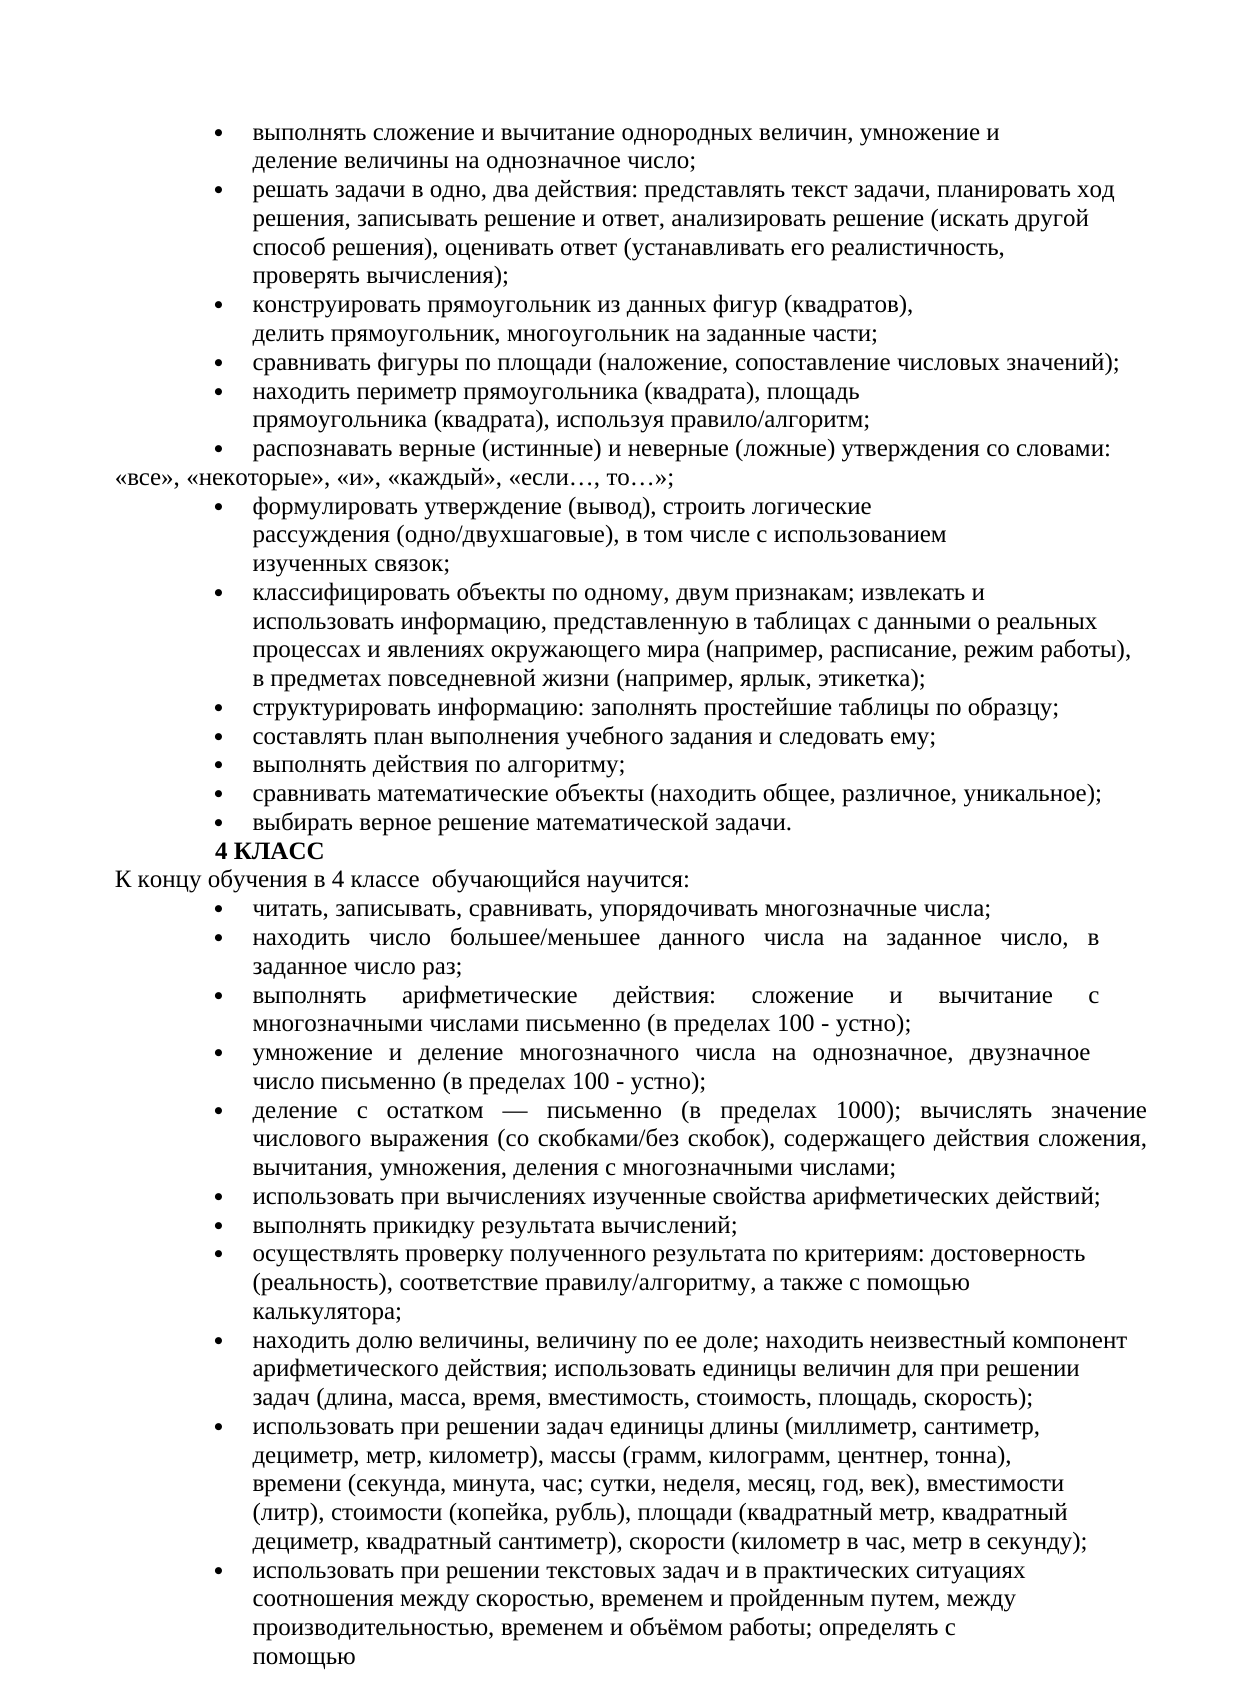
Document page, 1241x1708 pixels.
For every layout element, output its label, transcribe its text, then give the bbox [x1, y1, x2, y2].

list сравнивать фигуры по площади (наложение, сопоставление числовых значений); [215, 347, 1223, 376]
list выполнять сложение и вычитание однородных величин, умножение и деление величины на однозначное число; [215, 117, 1091, 174]
list осуществлять проверку полученного результата по критериям: достоверность (реальность), соответствие правилу/алгоритму, а также с помощью калькулятора; [215, 1238, 1125, 1325]
list выполнять действия по алгоритму; [215, 749, 1223, 778]
list находить число большее/меньшее данного числа на заданное число, в заданное число раз; [215, 922, 1100, 979]
list находить периметр прямоугольника (квадрата), площадь прямоугольника (квадрата), используя правило/алгоритм; [215, 376, 1041, 433]
list сравнивать математические объекты (находить общее, различное, уникальное); [215, 778, 1223, 807]
list читать, записывать, сравнивать, упорядочивать многозначные числа; [215, 893, 1223, 922]
list выполнять арифметические действия: сложение и вычитание с многозначными числами письменно (в пределах 100 - устно); [215, 980, 1100, 1037]
list формулировать утверждение (вывод), строить логические рассуждения (одно/двухшаговые), в том числе с использованием изученных связок; [215, 491, 1016, 577]
list классифицировать объекты по одному, двум признакам; извлекать и использовать информацию, представленную в таблицах с данными о реальных процессах и явлениях окружающего мира (например, расписание, режим работы), в предметах повседневной жизни (например, ярлык, этикетка); [215, 577, 1132, 692]
list конструировать прямоугольник из данных фигур (квадратов), делить прямоугольник, многоугольник на заданные части; [215, 289, 991, 347]
list распознавать верные (истинные) и неверные (ложные) утверждения со словами: [215, 433, 1223, 462]
list КЛАСС [215, 836, 1223, 865]
list выполнять прикидку результата вычислений; [215, 1210, 1223, 1238]
list структурировать информацию: заполнять простейшие таблицы по образцу; [215, 692, 1223, 721]
list выбирать верное решение математической задачи. [215, 807, 1223, 836]
text К концу обучения в 4 классе обучающийся научится: [114, 865, 1223, 893]
list использовать при вычислениях изученные свойства арифметических действий; [215, 1181, 1223, 1210]
list решать задачи в одно, два действия: представлять текст задачи, планировать ход решения, записывать решение и ответ, анализировать решение (искать другой способ решения), оценивать ответ (устанавливать его реалистичность, проверять вычисления); [215, 174, 1119, 289]
list умножение и деление многозначного числа на однозначное, двузначное число письменно (в пределах 100 - устно); [215, 1037, 1090, 1095]
list использовать при решении задач единицы длины (миллиметр, сантиметр, дециметр, метр, километр), массы (грамм, килограмм, центнер, тонна), времени (секунда, минута, час; сутки, неделя, месяц, год, век), вместимости (литр), стоимости (копейка, рубль), площади (квадратный метр, квадратный дециметр, квадратный сантиметр), скорости (километр в час, метр в секунду); [215, 1411, 1106, 1555]
list находить долю величины, величину по ее доле; находить неизвестный компонент арифметического действия; использовать единицы величин для при решении задач (длина, масса, время, вместимость, стоимость, площадь, скорость); [215, 1325, 1143, 1411]
text «все», «некоторые», «и», «каждый», «если…, то…»; [114, 462, 1223, 491]
list использовать при решении текстовых задач и в практических ситуациях соотношения между скоростью, временем и пройденным путем, между производительностью, временем и объёмом работы; определять с помощью [215, 1555, 1065, 1670]
list составлять план выполнения учебного задания и следовать ему; [215, 721, 1223, 749]
list деление с остатком — письменно (в пределах 1000); вычислять значение числового выражения (со скобками/без скобок), содержащего действия сложения, вычитания, умножения, деления с многозначными числами; [215, 1095, 1148, 1181]
